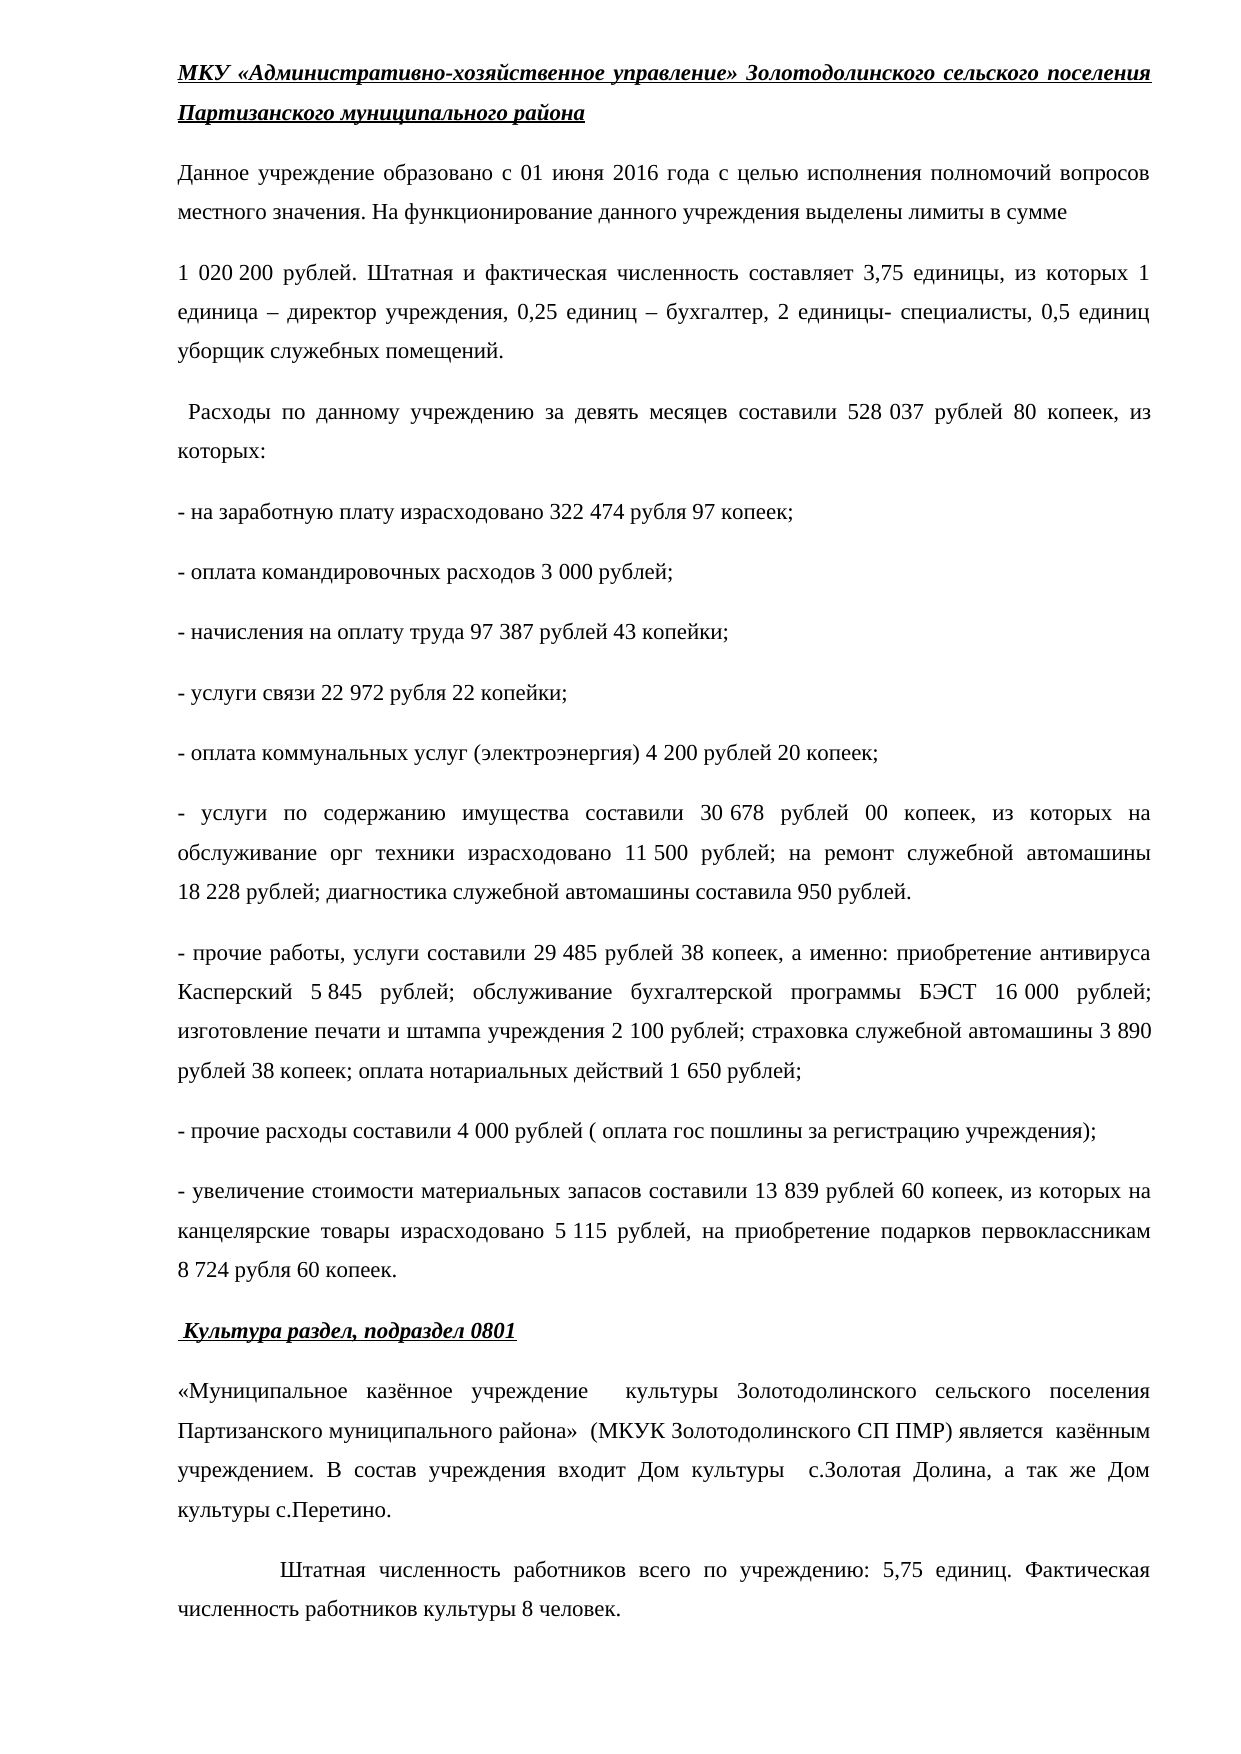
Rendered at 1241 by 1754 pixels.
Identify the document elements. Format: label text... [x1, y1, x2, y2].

text - услуги по содержанию имущества составили 30 678 рублей 00 копеек, из которых на обслуживание орг техники израсходовано 11 500 рублей; на ремонт служебной автомашины 18 228 рублей; диагностика служебной автомашины составила 950 рублей. [177, 799, 1152, 904]
text - услуги связи 22 972 рубля 22 копейки; [177, 679, 1152, 705]
text - оплата коммунальных услуг (электроэнергия) 4 200 рублей 20 копеек; [177, 739, 1152, 765]
text Культура раздел, подраздел 0801 [177, 1317, 1152, 1343]
text МКУ «Административно-хозяйственное управление» Золотодолинского сельского поселения Партизанского муниципального района [177, 83, 1152, 125]
text Штатная численность работников всего по учреждению: 5,75 единиц. Фактическая численность работников культуры 8 человек. [177, 1556, 1152, 1622]
text Расходы по данному учреждению за девять месяцев составили 528 037 рублей 80 копеек, из которых: [177, 398, 1152, 464]
text - прочие работы, услуги составили 29 485 рублей 38 копеек, а именно: приобретение антивируса Касперский 5 845 рублей; обслуживание бухгалтерской программы БЭСТ 16 000 рублей; изготовление печати и штампа учреждения 2 100 рублей; страховка служебной автомашины 3 890 рублей 38 копеек; оплата нотариальных действий 1 650 рублей; [177, 938, 1152, 1083]
text Данное учреждение образовано с 01 июня 2016 года с целью исполнения полномочий вопросов местного значения. На функционирование данного учреждения выделены лимиты в сумме [177, 159, 1152, 225]
text - оплата командировочных расходов 3 000 рублей; [177, 558, 1152, 584]
text - увеличение стоимости материальных запасов составили 13 839 рублей 60 копеек, из которых на канцелярские товары израсходовано 5 115 рублей, на приобретение подарков первоклассникам 8 724 рубля 60 копеек. [177, 1178, 1152, 1283]
text - прочие расходы составили 4 000 рублей ( оплата гос пошлины за регистрацию учреждения); [177, 1117, 1152, 1144]
text - начисления на оплату труда 97 387 рублей 43 копейки; [177, 618, 1152, 645]
text «Муниципальное казённое учреждение культуры Золотодолинского сельского поселения Партизанского муниципального района» (МКУК Золотодолинского СП ПМР) является казённым учреждением. В состав учреждения входит Дом культуры с.Золотая Долина, а так же Дом культуры с.Перетино. [177, 1377, 1152, 1522]
text 1 020 200 рублей. Штатная и фактическая численность составляет 3,75 единицы, из которых 1 единица – директор учреждения, 0,25 единиц – бухгалтер, 2 единицы- специалисты, 0,5 единиц уборщик служебных помещений. [177, 259, 1152, 364]
text - на заработную плату израсходовано 322 474 рубля 97 копеек; [177, 498, 1152, 524]
text МКУ «Административно-хозяйственное управление» Золотодолинского сельского поселения Партизанского муниципального района [177, 59, 1152, 82]
